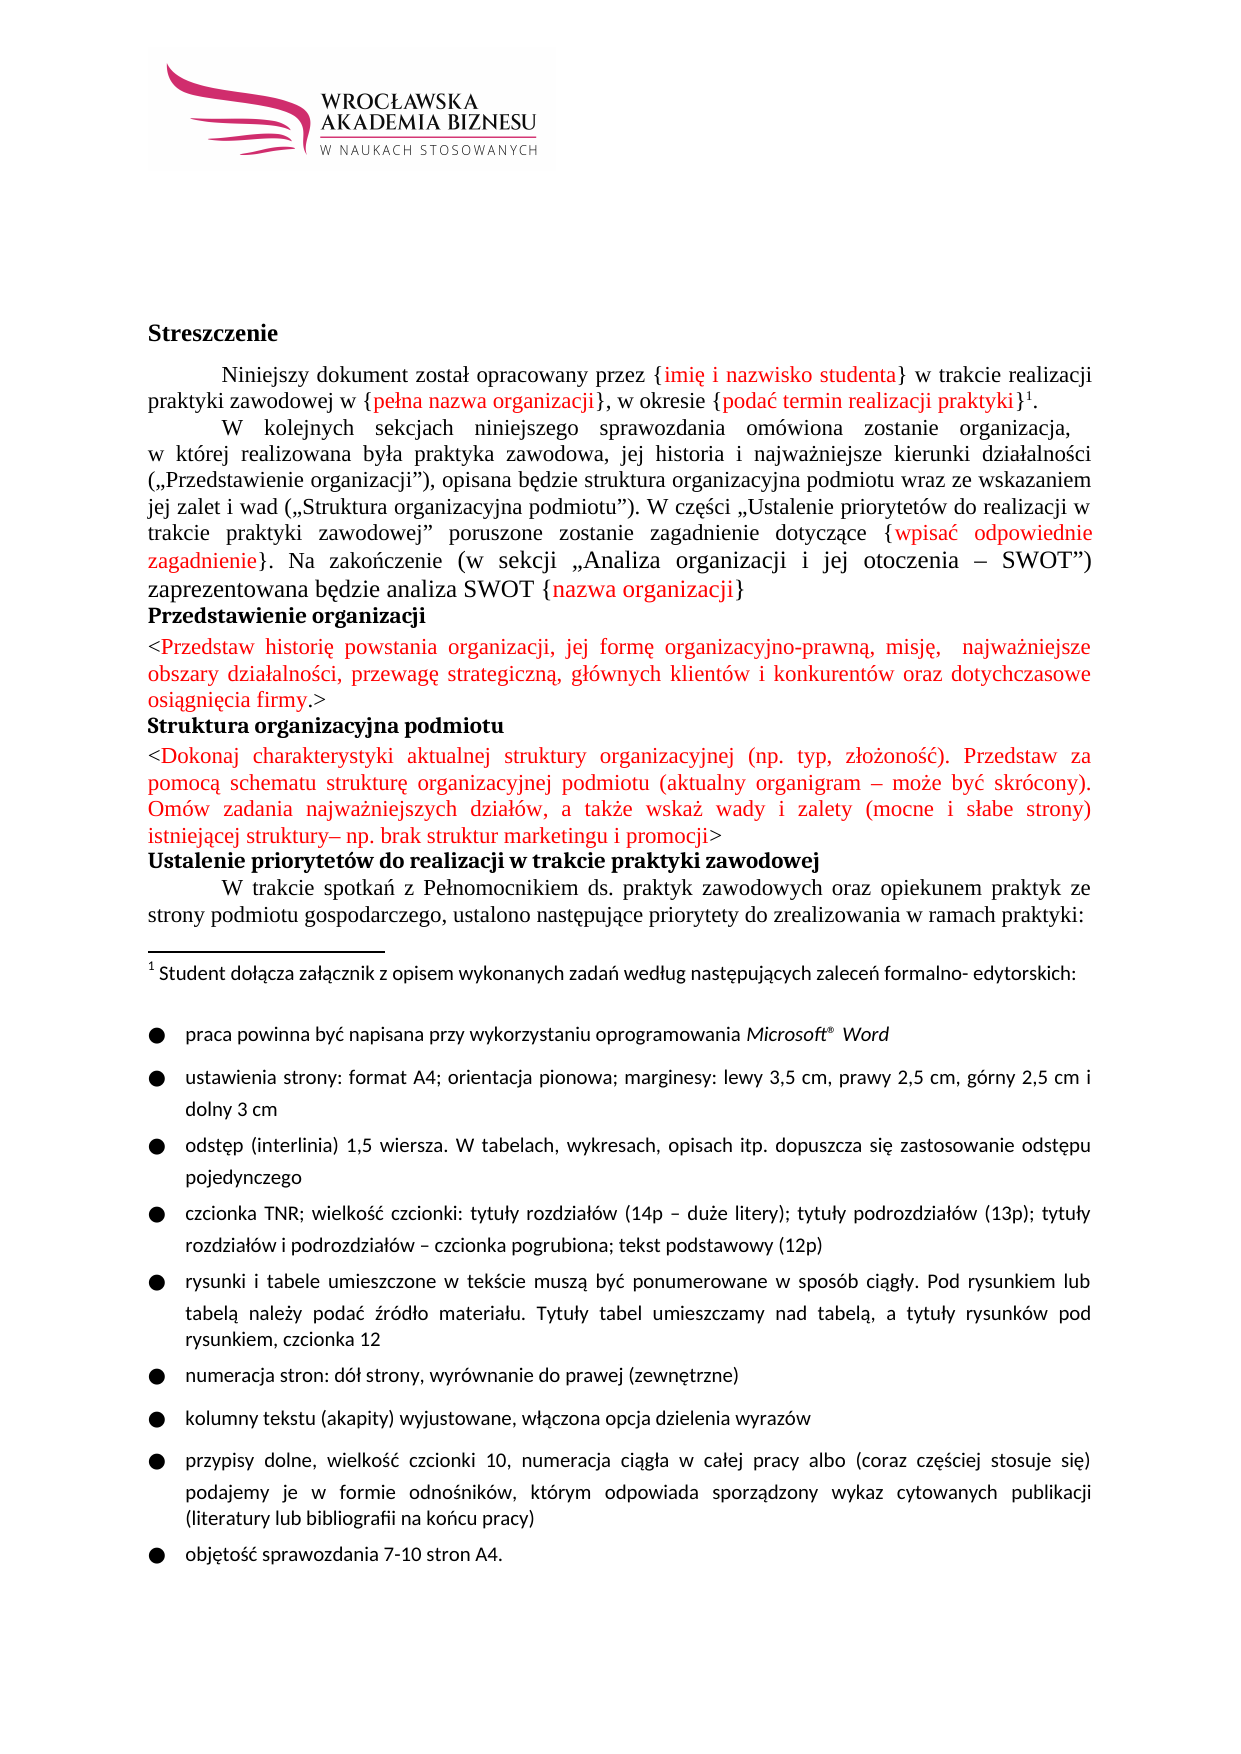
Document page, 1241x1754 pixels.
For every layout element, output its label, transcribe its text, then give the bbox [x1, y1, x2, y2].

text Niniejszy dokument został opracowany przez {imię i nazwisko studenta} w trakcie realizacji praktyki zawodowej w {pełna nazwa organizacji}, w okresie {podać termin realizacji praktyki}. [148, 361, 1093, 414]
picture [147, 47, 556, 171]
text Przedstawienie organizacji [148, 603, 1093, 629]
text W trakcie spotkań z Pełnomocnikiem ds. praktyk zawodowych oraz opiekunem praktyk ze strony podmiotu gospodarczego, ustalono następujące priorytety do zrealizowania w ramach praktyki: [148, 874, 1093, 927]
text Streszczenie [148, 318, 1093, 347]
text Struktura organizacyjna podmiotu [148, 712, 1093, 739]
text Ustalenie priorytetów do realizacji w trakcie praktyki zawodowej [148, 848, 1093, 874]
text <Przedstaw historię powstania organizacji, jej formę organizacyjno-prawną, misję, najważniejsze obszary działalności, przewagę strategiczną, głównych klientów i konkurentów oraz dotychczasowe osiągnięcia firmy.> [148, 633, 1093, 712]
text W kolejnych sekcjach niniejszego sprawozdania omówiona zostanie organizacja, w której realizowana była praktyka zawodowa, jej historia i najważniejsze kierunki działalności („Przedstawienie organizacji”), opisana będzie struktura organizacyjna podmiotu wraz ze wskazaniem jej zalet i wad („Struktura organizacyjna podmiotu”). W części „Ustalenie priorytetów do realizacji w trakcie praktyki zawodowej” poruszone zostanie zagadnienie dotyczące {wpisać odpowiednie zagadnienie}. Na zakończenie (w sekcji „Analiza organizacji i jej otoczenia – SWOT”) zaprezentowana będzie analiza SWOT {nazwa organizacji} [148, 414, 1093, 603]
text <Dokonaj charakterystyki aktualnej struktury organizacyjnej (np. typ, złożoność). Przedstaw za pomocą schematu strukturę organizacyjnej podmiotu (aktualny organigram – może być skrócony). Omów zadania najważniejszych działów, a także wskaż wady i zalety (mocne i słabe strony) istniejącej struktury– np. brak struktur marketingu i promocji> [148, 743, 1093, 848]
